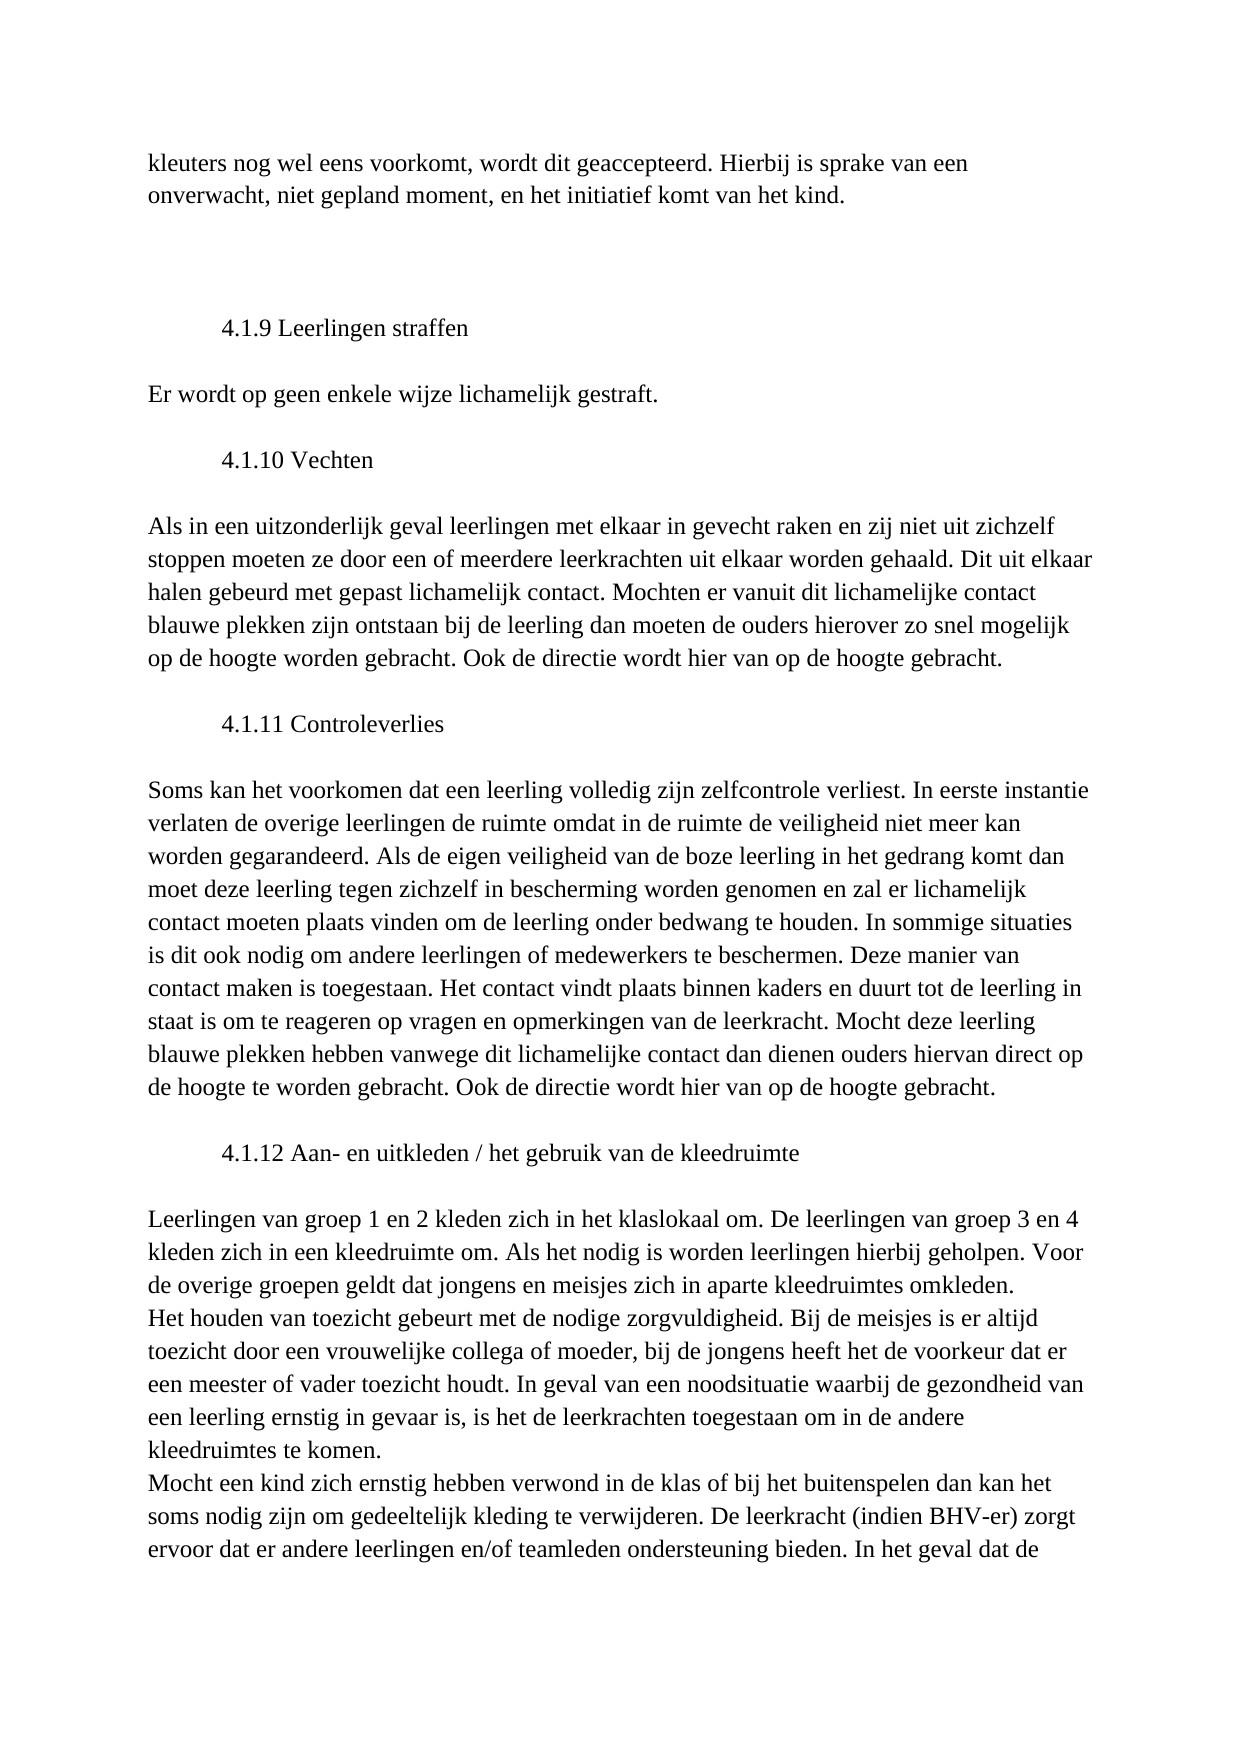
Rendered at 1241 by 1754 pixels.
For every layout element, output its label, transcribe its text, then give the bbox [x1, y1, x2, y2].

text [148, 1468, 1093, 1563]
text Leerlingen van groep 1 en 2 kleden zich in het klaslokaal om. De leerlingen van groep 3 en 4 kleden zich in een kleedruimte om. Als het nodig is worden leerlingen hierbij geholpen. Voor de overige groepen geldt dat jongens en meisjes zich in aparte kleedruimtes omkleden. [148, 1204, 1093, 1299]
text Het houden van toezicht gebeurt met de nodige zorgvuldigheid. Bij de meisjes is er altijd toezicht door een vrouwelijke collega of moeder, bij de jongens heeft het de voorkeur dat er een meester of vader toezicht houdt. In geval van een noodsituatie waarbij de gezondheid van een leerling ernstig in gevaar is, is het de leerkrachten toegestaan om in de andere kleedruimtes te komen. [148, 1303, 1093, 1464]
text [148, 148, 1093, 209]
text 4.1.12 Aan- en uitkleden / het gebruik van de kleedruimte [148, 1138, 1093, 1167]
text 4.1.9 Leerlingen straffen [148, 313, 1093, 341]
text Er wordt op geen enkele wijze lichamelijk gestraft. [148, 379, 1093, 407]
text 4.1.10 Vechten [148, 445, 1093, 473]
text Als in een uitzonderlijk geval leerlingen met elkaar in gevecht raken en zij niet uit zichzelf stoppen moeten ze door een of meerdere leerkrachten uit elkaar worden gehaald. Dit uit elkaar halen gebeurd met gepast lichamelijk contact. Mochten er vanuit dit lichamelijke contact blauwe plekken zijn ontstaan bij de leerling dan moeten de ouders hierover zo snel mogelijk op de hoogte worden gebracht. Ook de directie wordt hier van op de hoogte gebracht. [148, 511, 1093, 672]
text Soms kan het voorkomen dat een leerling volledig zijn zelfcontrole verliest. In eerste instantie verlaten de overige leerlingen de ruimte omdat in de ruimte de veiligheid niet meer kan worden gegarandeerd. Als de eigen veiligheid van de boze leerling in het gedrang komt dan moet deze leerling tegen zichzelf in bescherming worden genomen en zal er lichamelijk contact moeten plaats vinden om de leerling onder bedwang te houden. In sommige situaties is dit ook nodig om andere leerlingen of medewerkers te beschermen. Deze manier van contact maken is toegestaan. Het contact vindt plaats binnen kaders en duurt tot de leerling in staat is om te reageren op vragen en opmerkingen van de leerkracht. Mocht deze leerling blauwe plekken hebben vanwege dit lichamelijke contact dan dienen ouders hiervan direct op de hoogte te worden gebracht. Ook de directie wordt hier van op de hoogte gebracht. [148, 775, 1093, 1101]
text 4.1.11 Controleverlies [148, 709, 1093, 738]
